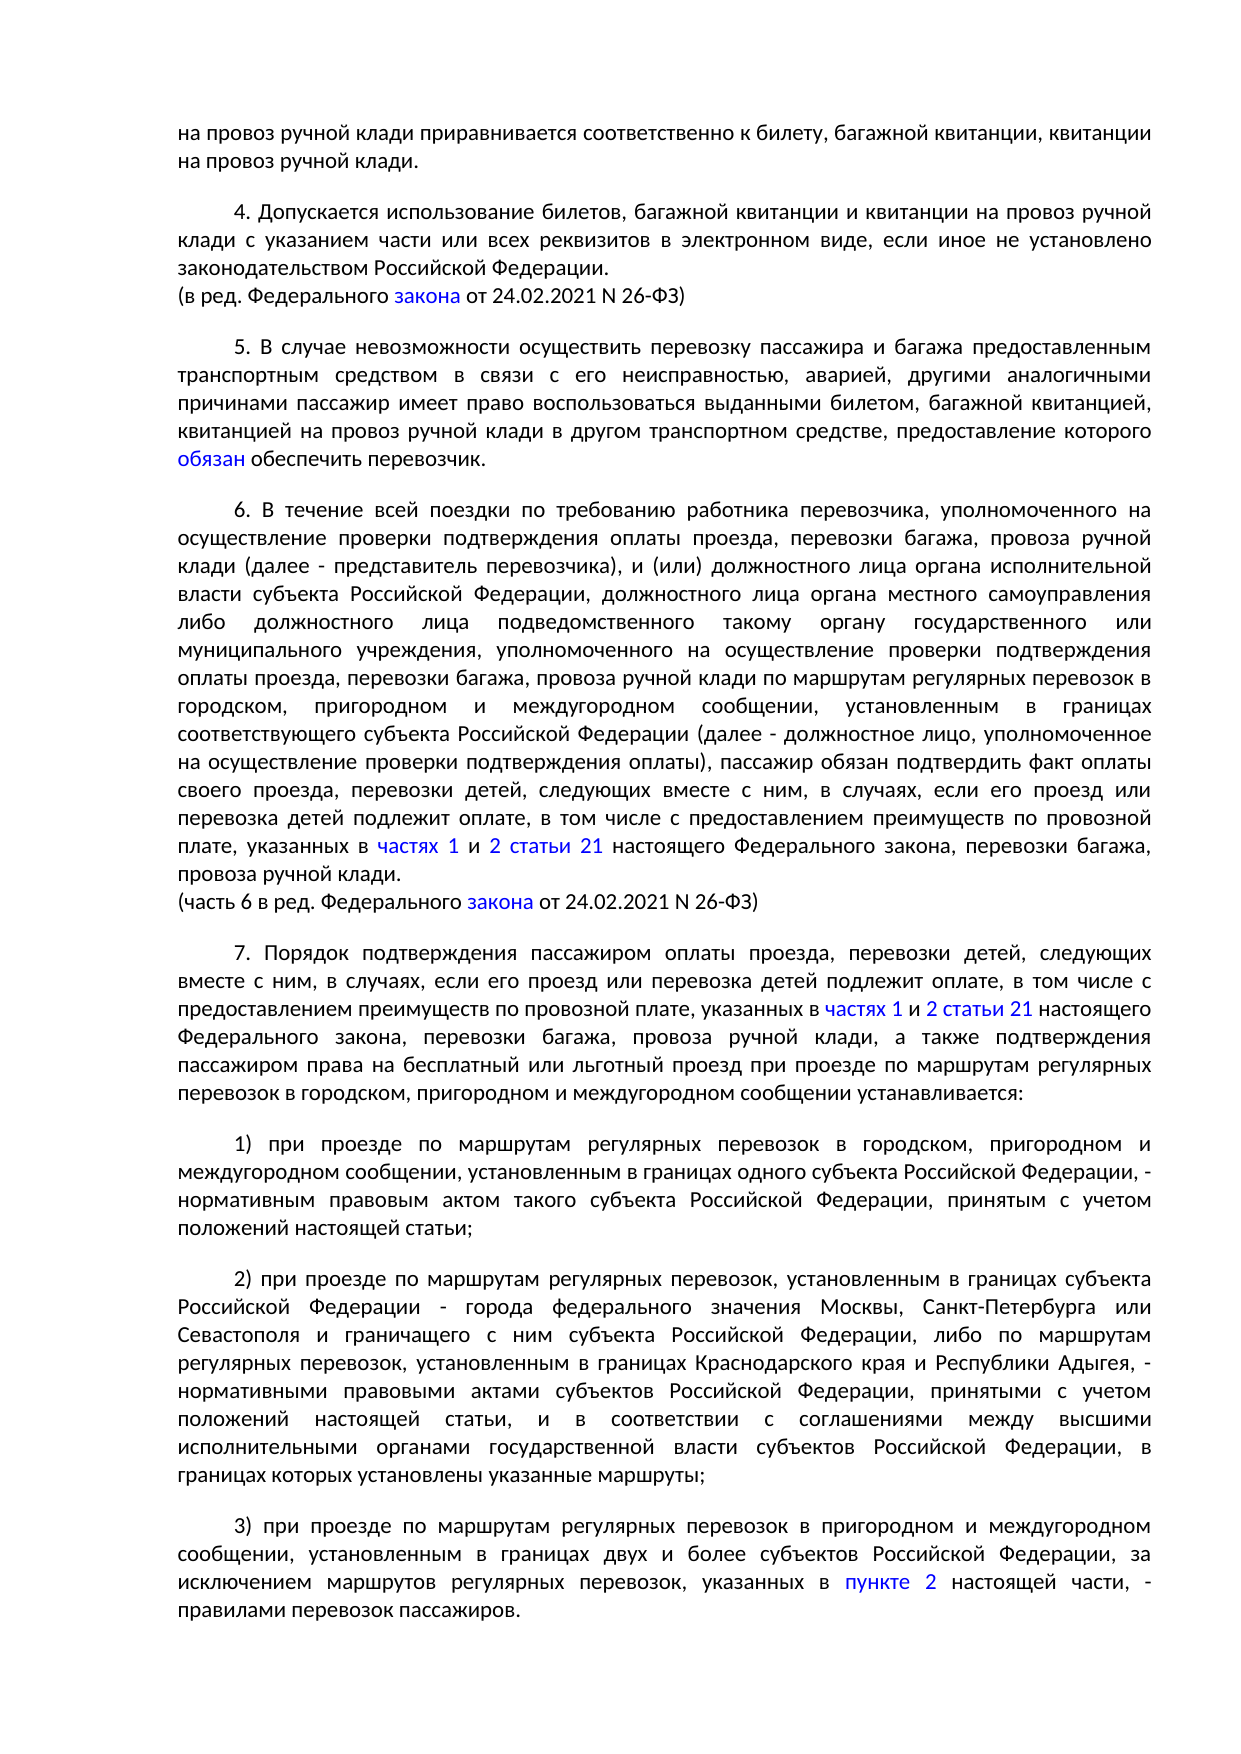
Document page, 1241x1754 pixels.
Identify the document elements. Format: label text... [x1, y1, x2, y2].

text (в ред. Федерального закона от 24.02.2021 N 26-ФЗ) [177, 281, 1152, 309]
text 5. В случае невозможности осуществить перевозку пассажира и багажа предоставленным транспортным средством в связи с его неисправностью, аварией, другими аналогичными причинами пассажир имеет право воспользоваться выданными билетом, багажной квитанцией, квитанцией на провоз ручной клади в другом транспортном средстве, предоставление которого обязан обеспечить перевозчик. [177, 332, 1152, 472]
text 3) при проезде по маршрутам регулярных перевозок в пригородном и междугородном сообщении, установленным в границах двух и более субъектов Российской Федерации, за исключением маршрутов регулярных перевозок, указанных в пункте 2 настоящей части, - правилами перевозок пассажиров. [177, 1511, 1152, 1623]
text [177, 118, 1152, 174]
text 7. Порядок подтверждения пассажиром оплаты проезда, перевозки детей, следующих вместе с ним, в случаях, если его проезд или перевозка детей подлежит оплате, в том числе с предоставлением преимуществ по провозной плате, указанных в частях 1 и 2 статьи 21 настоящего Федерального закона, перевозки багажа, провоза ручной клади, а также подтверждения пассажиром права на бесплатный или льготный проезд при проезде по маршрутам регулярных перевозок в городском, пригородном и междугородном сообщении устанавливается: [177, 938, 1152, 1106]
text 2) при проезде по маршрутам регулярных перевозок, установленным в границах субъекта Российской Федерации - города федерального значения Москвы, Санкт-Петербурга или Севастополя и граничащего с ним субъекта Российской Федерации, либо по маршрутам регулярных перевозок, установленным в границах Краснодарского края и Республики Адыгея, - нормативными правовыми актами субъектов Российской Федерации, принятыми с учетом положений настоящей статьи, и в соответствии с соглашениями между высшими исполнительными органами государственной власти субъектов Российской Федерации, в границах которых установлены указанные маршруты; [177, 1264, 1152, 1488]
text (часть 6 в ред. Федерального закона от 24.02.2021 N 26-ФЗ) [177, 887, 1152, 915]
text 4. Допускается использование билетов, багажной квитанции и квитанции на провоз ручной клади с указанием части или всех реквизитов в электронном виде, если иное не установлено законодательством Российской Федерации. [177, 197, 1152, 281]
text 6. В течение всей поездки по требованию работника перевозчика, уполномоченного на осуществление проверки подтверждения оплаты проезда, перевозки багажа, провоза ручной клади (далее - представитель перевозчика), и (или) должностного лица органа исполнительной власти субъекта Российской Федерации, должностного лица органа местного самоуправления либо должностного лица подведомственного такому органу государственного или муниципального учреждения, уполномоченного на осуществление проверки подтверждения оплаты проезда, перевозки багажа, провоза ручной клади по маршрутам регулярных перевозок в городском, пригородном и междугородном сообщении, установленным в границах соответствующего субъекта Российской Федерации (далее - должностное лицо, уполномоченное на осуществление проверки подтверждения оплаты), пассажир обязан подтвердить факт оплаты своего проезда, перевозки детей, следующих вместе с ним, в случаях, если его проезд или перевозка детей подлежит оплате, в том числе с предоставлением преимуществ по провозной плате, указанных в частях 1 и 2 статьи 21 настоящего Федерального закона, перевозки багажа, провоза ручной клади. [177, 495, 1152, 887]
text 1) при проезде по маршрутам регулярных перевозок в городском, пригородном и междугородном сообщении, установленным в границах одного субъекта Российской Федерации, - нормативным правовым актом такого субъекта Российской Федерации, принятым с учетом положений настоящей статьи; [177, 1129, 1152, 1241]
